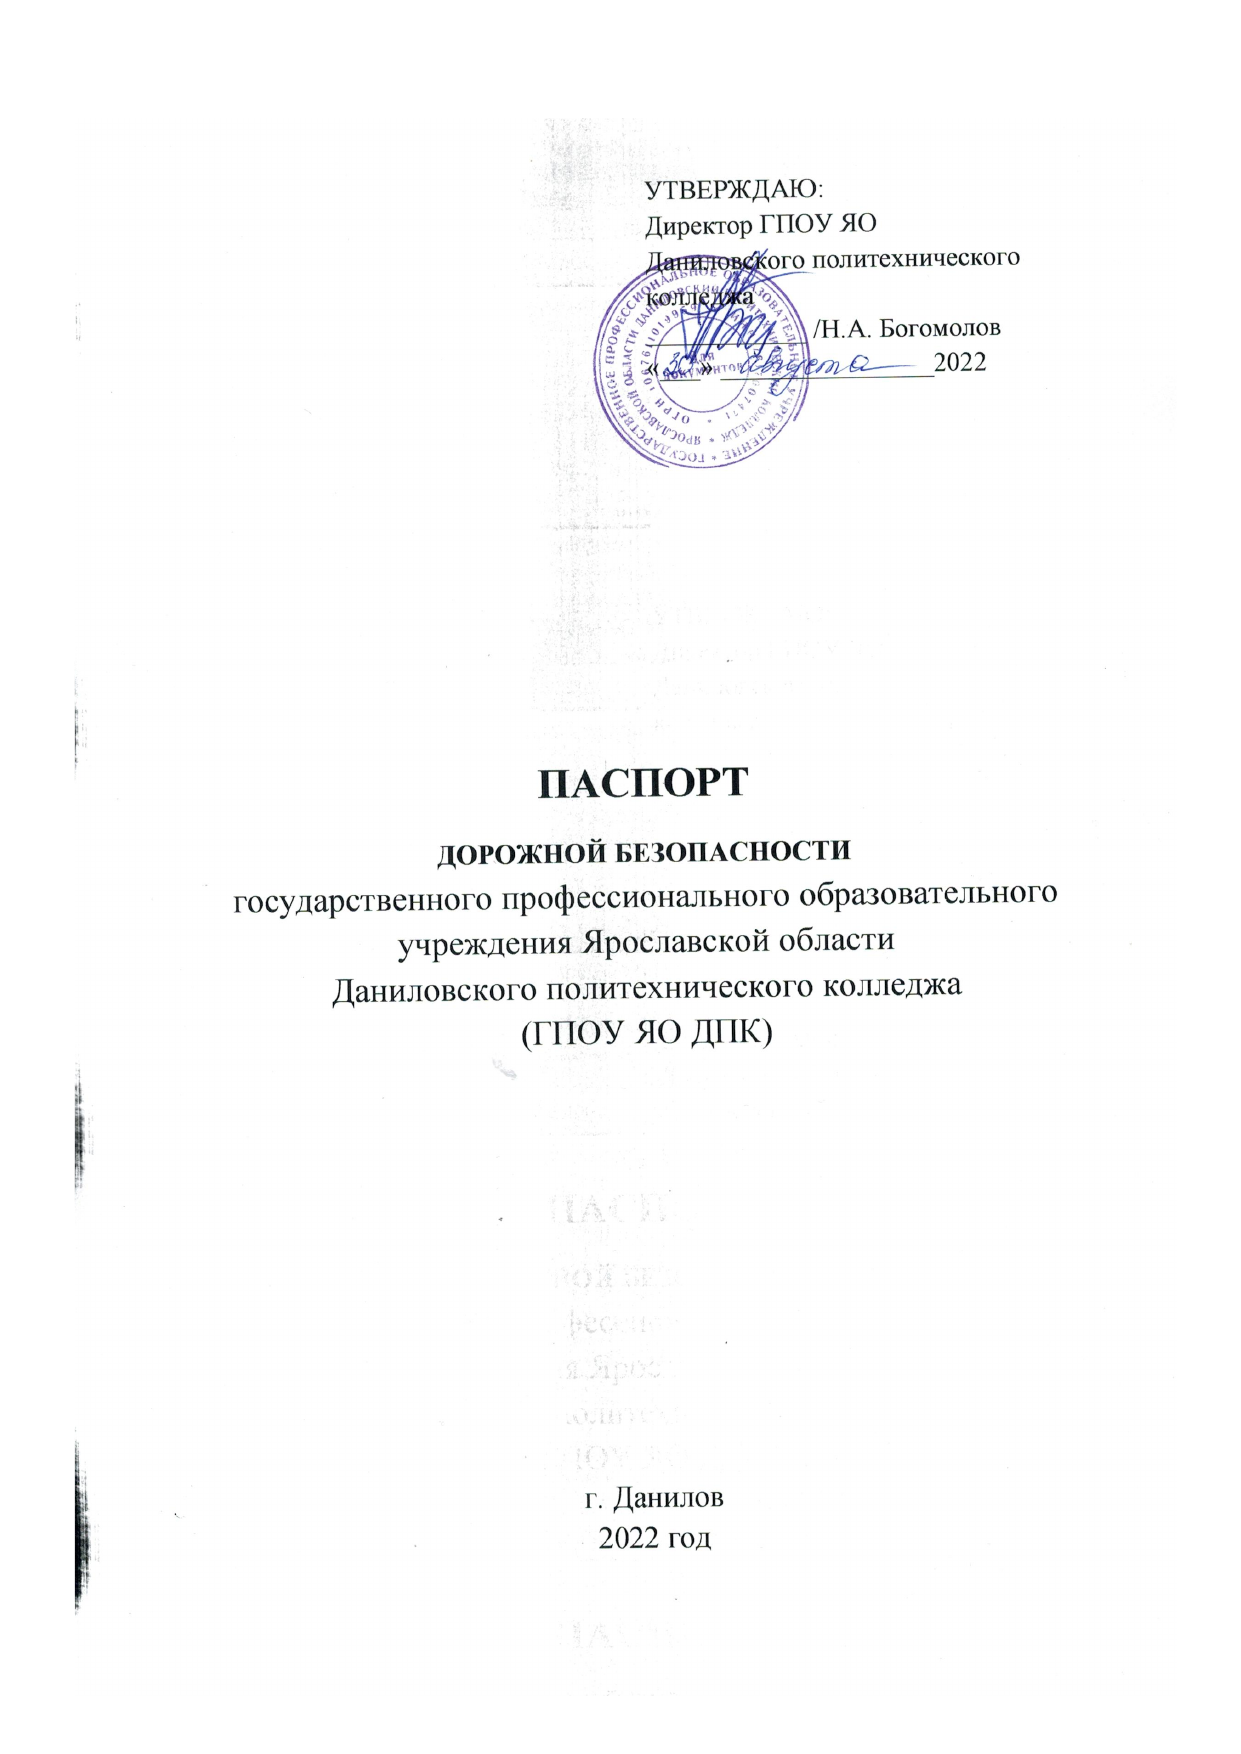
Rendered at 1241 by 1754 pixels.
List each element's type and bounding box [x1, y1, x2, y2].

picture [73, 118, 1176, 1693]
